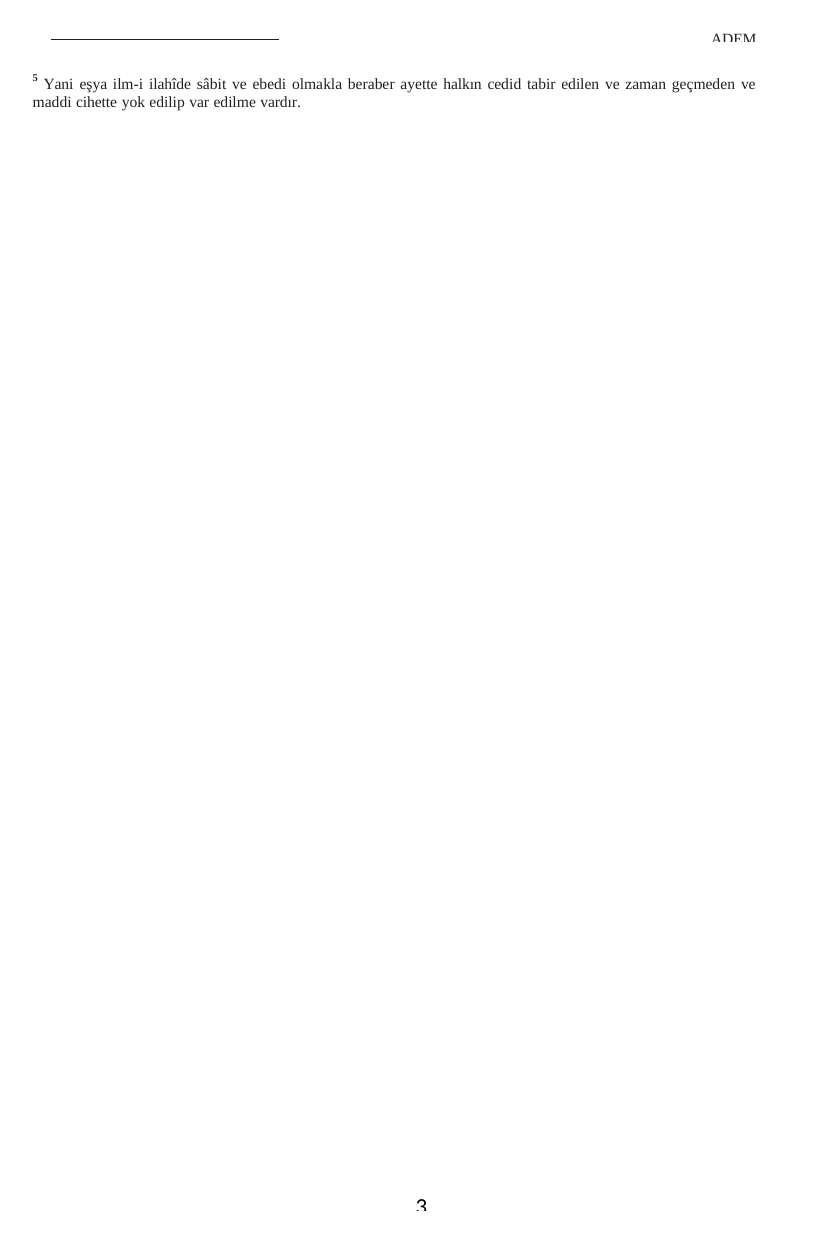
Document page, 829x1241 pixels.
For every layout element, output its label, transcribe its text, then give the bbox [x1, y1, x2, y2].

text 5 Yani eşya ilm-i ilahîde sâbit ve ebedi olmakla beraber ayette halkın cedid tabir edilen ve zaman geçmeden ve maddi cihette yok edilip var edilme vardır. [32, 72, 761, 111]
